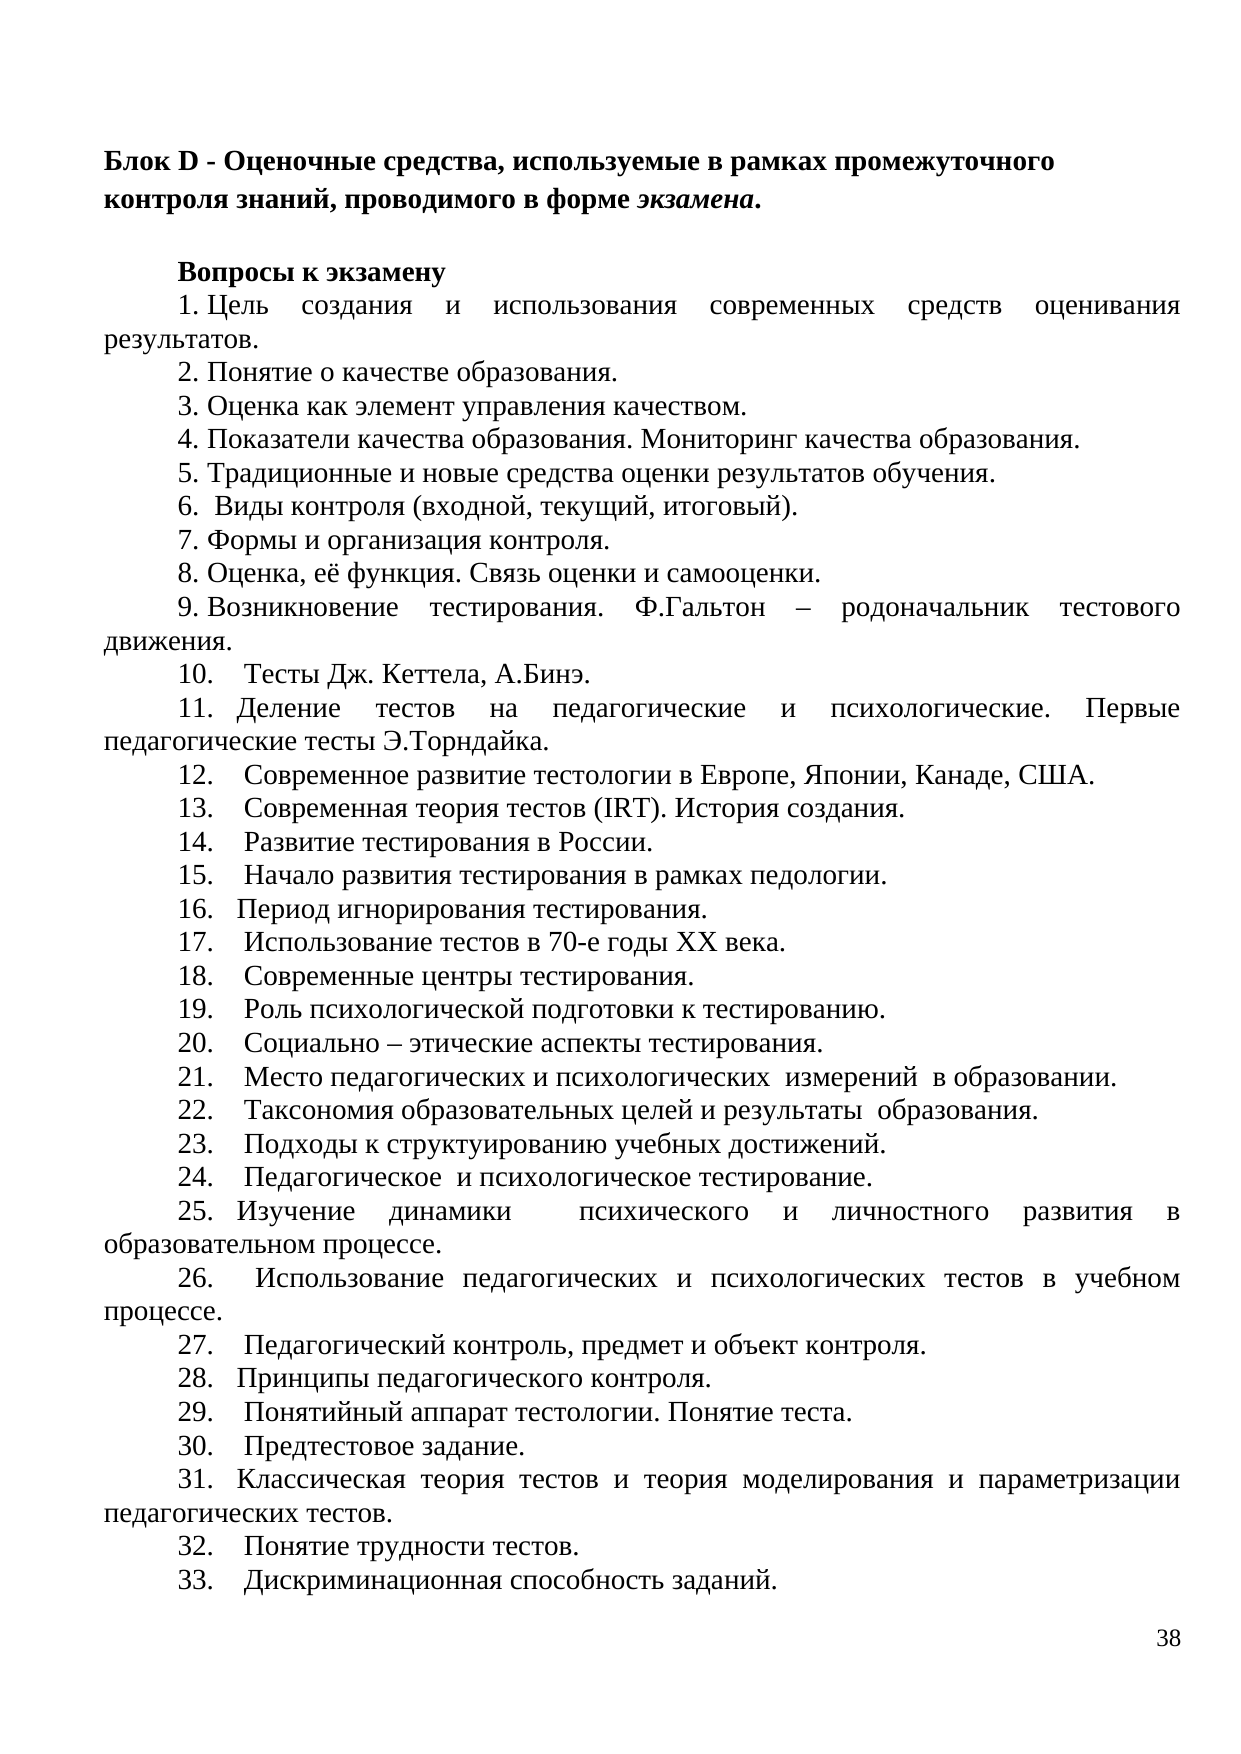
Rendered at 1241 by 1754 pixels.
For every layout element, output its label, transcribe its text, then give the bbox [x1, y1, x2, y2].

list Педагогическое и психологическое тестирование. [103, 1159, 1181, 1193]
list Начало развития тестирования в рамках педологии. [103, 857, 1181, 891]
list Изучение динамики психического и личностного развития в образовательном процессе. [103, 1193, 1181, 1260]
list Период игнорирования тестирования. [103, 891, 1181, 924]
list Понятийный аппарат тестологии. Понятие теста. [103, 1394, 1181, 1428]
list Современные центры тестирования. [103, 958, 1181, 992]
list Использование педагогических и психологических тестов в учебном процессе. [103, 1260, 1181, 1327]
text Вопросы к экзамену [103, 254, 1181, 287]
list Цель создания и использования современных средств оценивания результатов. [103, 287, 1181, 354]
list Деление тестов на педагогические и психологические. Первые педагогические тесты Э.Торндайка. [103, 690, 1181, 757]
list Оценка как элемент управления качеством. [103, 388, 1181, 421]
list Подходы к структуированию учебных достижений. [103, 1126, 1181, 1159]
list Принципы педагогического контроля. [103, 1361, 1181, 1394]
list Современное развитие тестологии в Европе, Японии, Канаде, США. [103, 757, 1181, 790]
list Классическая теория тестов и теория моделирования и параметризации педагогических тестов. [103, 1461, 1181, 1528]
list Понятие трудности тестов. [103, 1528, 1181, 1562]
list Таксономия образовательных целей и результаты образования. [103, 1092, 1181, 1126]
list Современная теория тестов (IRT). История создания. [103, 790, 1181, 824]
list Педагогический контроль, предмет и объект контроля. [103, 1327, 1181, 1361]
list Социально – этические аспекты тестирования. [103, 1025, 1181, 1059]
list Дискриминационная способность заданий. [103, 1562, 1181, 1595]
list Место педагогических и психологических измерений в образовании. [103, 1059, 1181, 1092]
list Роль психологической подготовки к тестированию. [103, 992, 1181, 1025]
list Традиционные и новые средства оценки результатов обучения. [103, 455, 1181, 488]
list Использование тестов в 70-е годы XX века. [103, 924, 1181, 958]
list Возникновение тестирования. Ф.Гальтон – родоначальник тестового движения. [103, 589, 1181, 656]
list Оценка, её функция. Связь оценки и самооценки. [103, 556, 1181, 589]
list Развитие тестирования в России. [103, 824, 1181, 857]
list Формы и организация контроля. [103, 522, 1181, 556]
list Понятие о качестве образования. [103, 354, 1181, 388]
list Показатели качества образования. Мониторинг качества образования. [103, 421, 1181, 455]
list Предтестовое задание. [103, 1428, 1181, 1461]
list Виды контроля (входной, текущий, итоговый). [103, 488, 1181, 522]
list Тесты Дж. Кеттела, А.Бинэ. [103, 656, 1181, 690]
subtitle Блок D - Оценочные средства, используемые в рамках промежуточного контроля знаний, проводимого в форме экзамена. [103, 143, 1181, 215]
